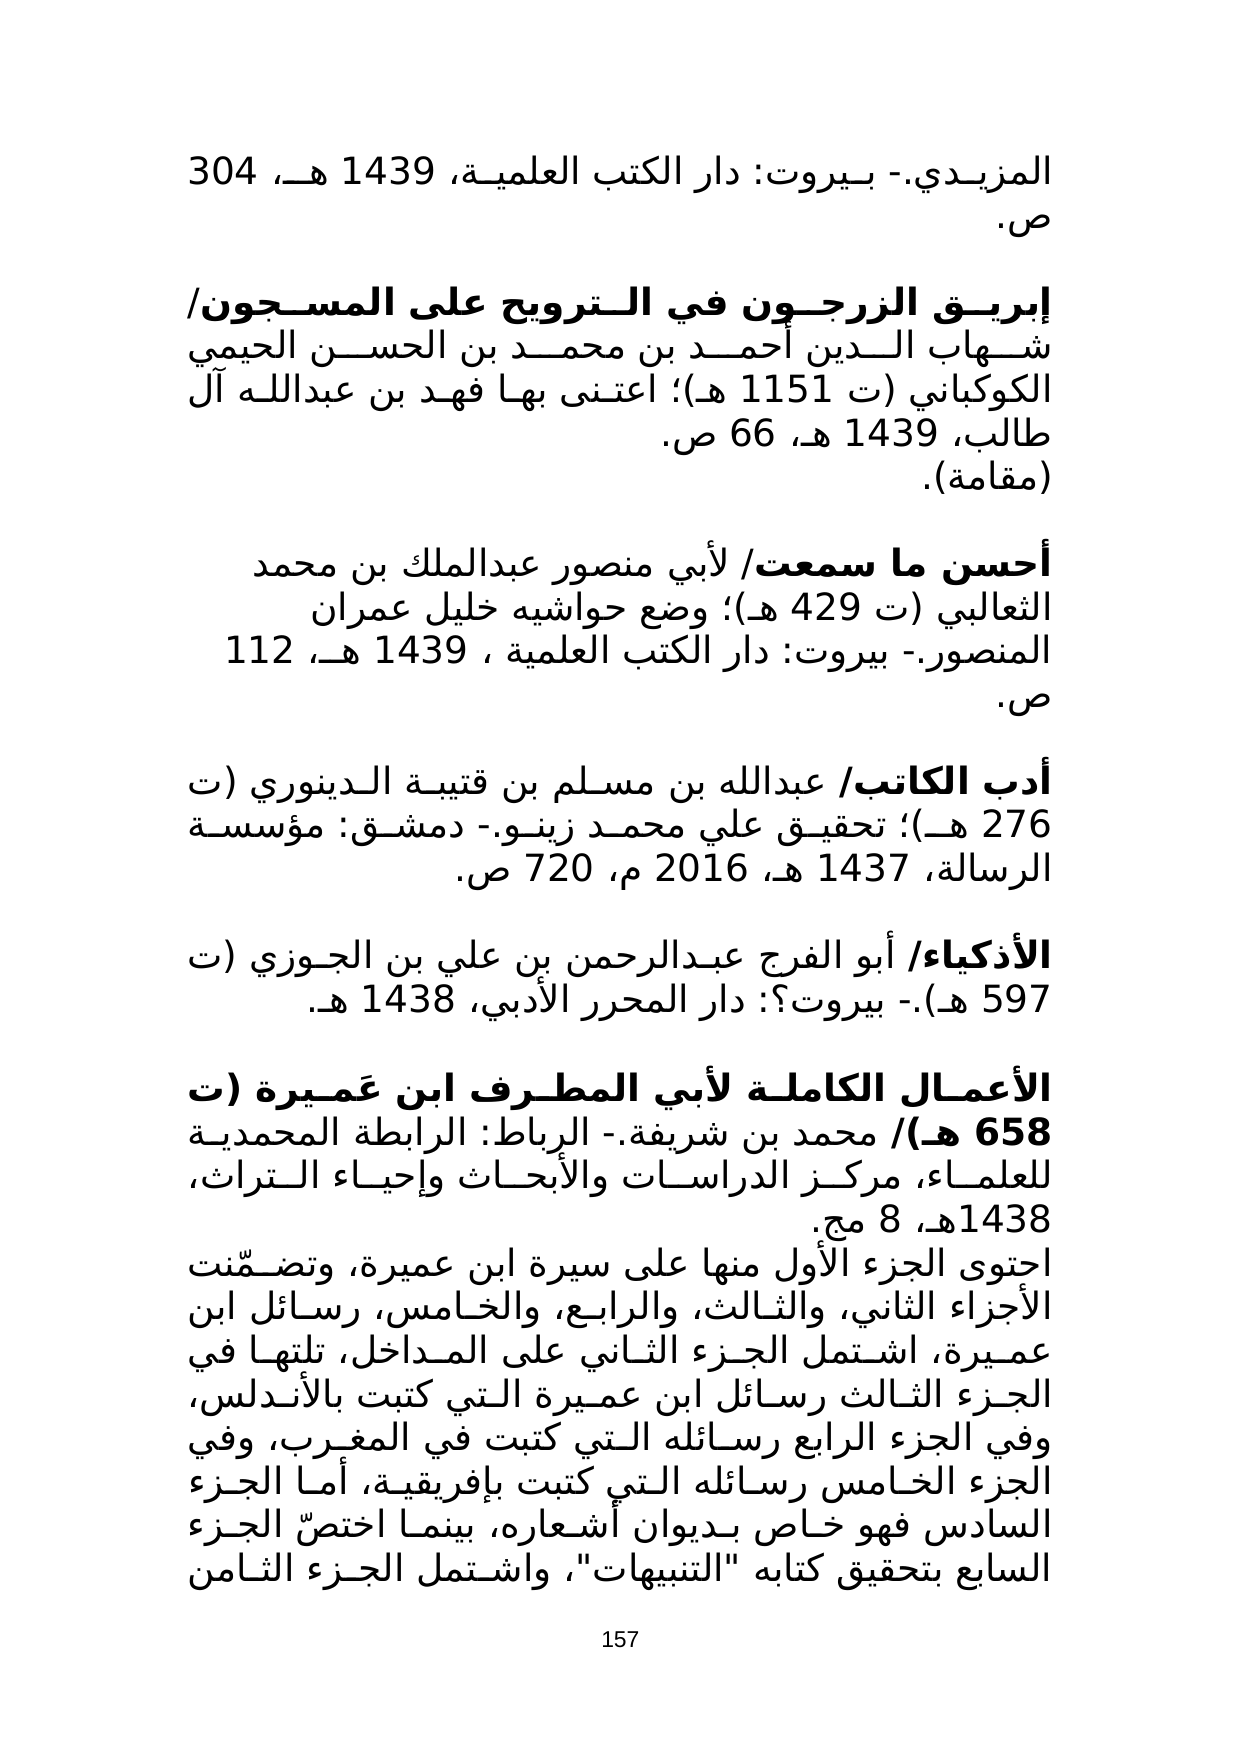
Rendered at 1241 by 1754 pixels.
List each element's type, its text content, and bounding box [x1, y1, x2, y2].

text أحسن ما سمعت/ لأبي منصور عبدالملك بن محمد الثعالبي (ت 429 هـ)؛ وضع حواشيه خليل عمران المنصور.- بيروت: دار الكتب العلمية ، 1439 هــ، 112 ص. [187, 542, 1053, 716]
text أدب الكاتب/ عبدالله بن مسلم بن قتيبة الدينوري (ت 276 هـ)؛ تحقيق علي محمد زينو.- دمشق: مؤسسة الرسالة، 1437 هـ، 2016 م، 720 ص. [187, 759, 1053, 890]
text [187, 150, 1053, 237]
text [187, 1241, 1053, 1590]
text الأعمال الكاملة لأبي المطرف ابن عَميرة (ت 658 هـ)/ محمد بن شريفة.- الرباط: الرابطة ‏المحمدية للعلماء، مركز الدراسات والأبحاث وإحياء التراث، 1438هـ، 8 مج. [187, 1067, 1053, 1241]
text إبريق الزرجون في الترويح على المسجون/ شهاب الدين أحمد بن محمد بن الحسن الحيمي الكوكباني (ت 1151 هـ)؛ اعتنى بها فهد بن عبدالله آل طالب، 1439 هـ، 66 ص. [187, 280, 1053, 455]
text الأذكياء/ أبو الفرج عبدالرحمن بن علي بن الجوزي (ت 597 هـ).- بيروت؟: دار المحرر الأدبي، 1438 هـ. [187, 933, 1053, 1021]
text (مقامة). [187, 455, 1053, 499]
